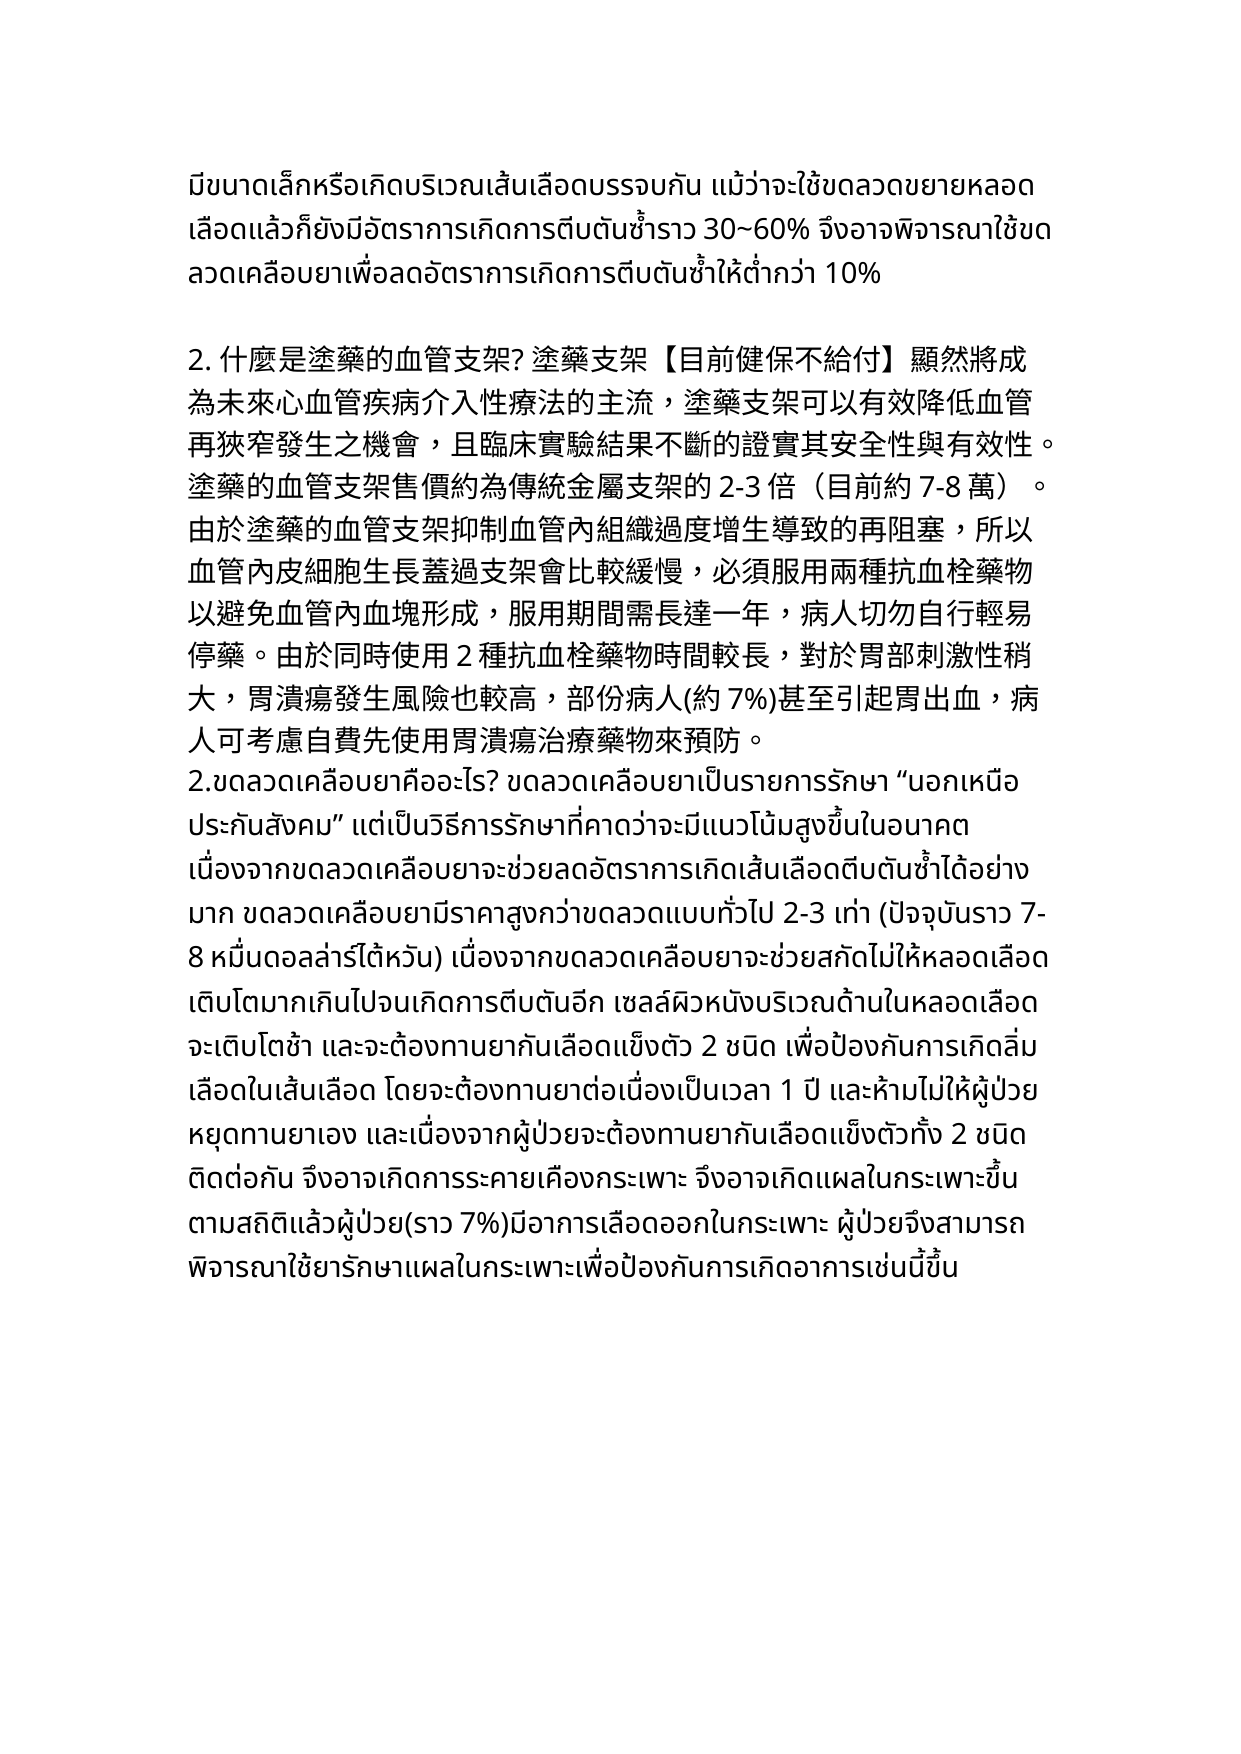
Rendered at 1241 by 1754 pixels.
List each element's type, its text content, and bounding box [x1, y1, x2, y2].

text 2. 什麼是塗藥的血管支架? 塗藥支架【目前健保不給付】顯然將成為未來心血管疾病介入性療法的主流，塗藥支架可以有效降低血管再狹窄發生之機會，且臨床實驗結果不斷的證實其安全性與有效性。塗藥的血管支架售價約為傳統金屬支架的2-3倍（目前約7-8萬）。由於塗藥的血管支架抑制血管內組織過度增生導致的再阻塞，所以血管內皮細胞生長蓋過支架會比較緩慢，必須服用兩種抗血栓藥物以避免血管內血塊形成，服用期間需長達一年，病人切勿自行輕易停藥。由於同時使用2種抗血栓藥物時間較長，對於胃部刺激性稍大，胃潰瘍發生風險也較高，部份病人(約7%)甚至引起胃出血，病人可考慮自費先使用胃潰瘍治療藥物來預防。 [187, 337, 1053, 760]
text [187, 164, 1053, 297]
text 2.ขดลวดเคลือบยาคืออะไร? ขดลวดเคลือบยาเป็นรายการรักษา “นอกเหนือประกันสังคม” แต่เป็นวิธีการรักษาที่คาดว่าจะมีแนวโน้มสูงขึ้นในอนาคต เนื่องจากขดลวดเคลือบยาจะช่วยลดอัตราการเกิดเส้นเลือดตีบตันซ้ำได้อย่างมาก ขดลวดเคลือบยามีราคาสูงกว่าขดลวดแบบทั่วไป 2-3 เท่า (ปัจจุบันราว 7-8หมื่นดอลล่าร์ไต้หวัน) เนื่องจากขดลวดเคลือบยาจะช่วยสกัดไม่ให้หลอดเลือดเติบโตมากเกินไปจนเกิดการตีบตันอีก เซลล์ผิวหนังบริเวณด้านในหลอดเลือดจะเติบโตช้า และจะต้องทานยากันเลือดแข็งตัว 2 ชนิด เพื่อป้องกันการเกิดลิ่มเลือดในเส้นเลือด โดยจะต้องทานยาต่อเนื่องเป็นเวลา 1 ปี และห้ามไม่ให้ผู้ป่วยหยุดทานยาเอง และเนื่องจากผู้ป่วยจะต้องทานยากันเลือดแข็งตัวทั้ง 2 ชนิดติดต่อกัน จึงอาจเกิดการระคายเคืองกระเพาะ จึงอาจเกิดแผลในกระเพาะขึ้น ตามสถิติแล้วผู้ป่วย(ราว7%)มีอาการเลือดออกในกระเพาะ ผู้ป่วยจึงสามารถพิจารณาใช้ยารักษาแผลในกระเพาะเพื่อป้องกันการเกิดอาการเช่นนี้ขึ้น [187, 760, 1053, 1290]
